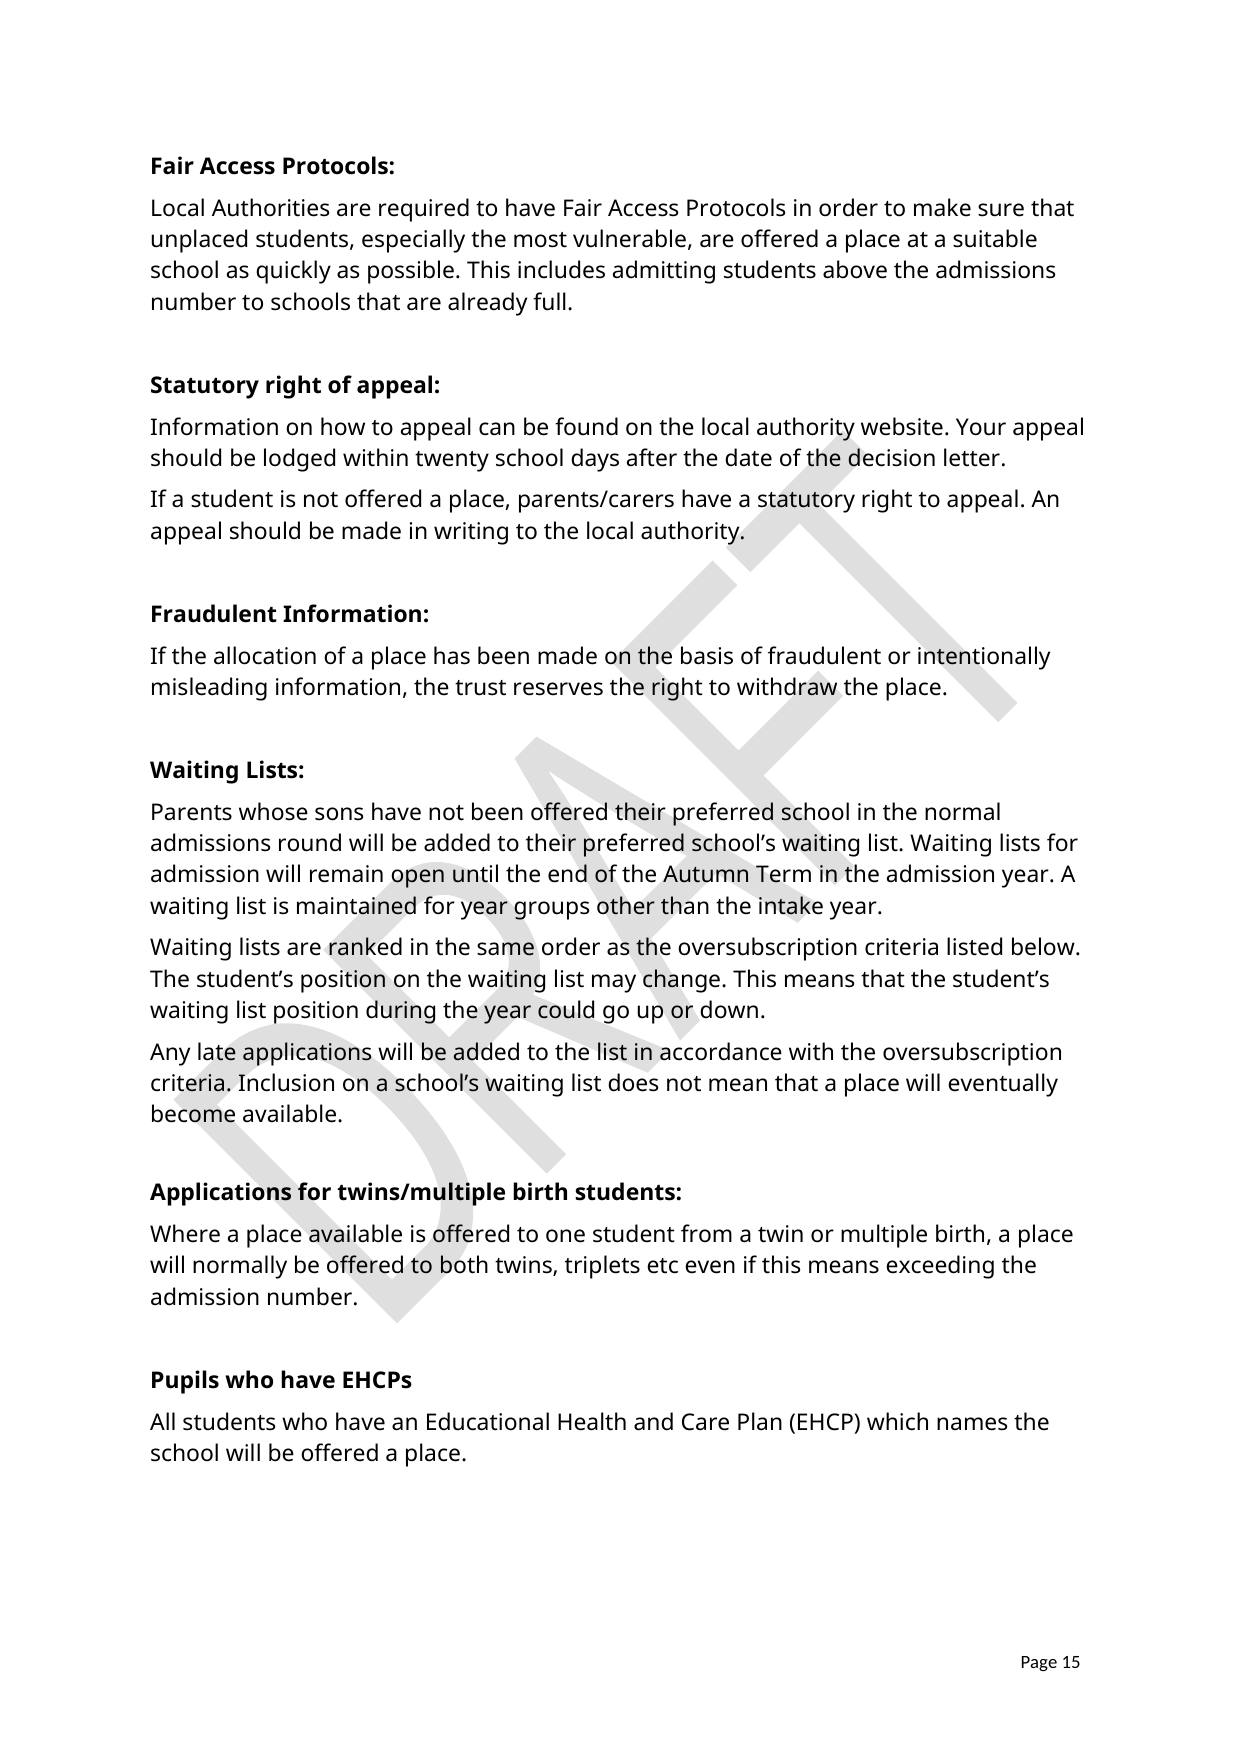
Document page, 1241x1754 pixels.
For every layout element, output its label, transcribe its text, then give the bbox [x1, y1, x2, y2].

text If a student is not offered a place, parents/carers have a statutory right to appeal. An appeal should be made in writing to the local authority. [150, 483, 1090, 546]
text Waiting lists are ranked in the same order as the oversubscription criteria listed below. The student’s position on the waiting list may change. This means that the student’s waiting list position during the year could go up or down. [150, 931, 1090, 1025]
text Parents whose sons have not been offered their preferred school in the normal admissions round will be added to their preferred school’s waiting list. Waiting lists for admission will remain open until the end of the Autumn Term in the admission year. A waiting list is maintained for year groups other than the intake year. [150, 796, 1090, 921]
text Fraudulent Information: [150, 598, 1090, 629]
text Where a place available is offered to one student from a twin or multiple birth, a place will normally be offered to both twins, triplets etc even if this means exceeding the admission number. [150, 1218, 1090, 1312]
text Any late applications will be added to the list in accordance with the oversubscription criteria. Inclusion on a school’s waiting list does not mean that a place will eventually become available. [150, 1035, 1090, 1129]
text Information on how to appeal can be found on the local authority website. Your appeal should be lodged within twenty school days after the date of the decision letter. [150, 410, 1090, 473]
text Fair Access Protocols: [150, 150, 1090, 181]
text Local Authorities are required to have Fair Access Protocols in order to make sure that unplaced students, especially the most vulnerable, are offered a place at a suitable school as quickly as possible. This includes admitting students above the admissions number to schools that are already full. [150, 192, 1090, 317]
text Statutory right of appeal: [150, 369, 1090, 400]
text If the allocation of a place has been made on the basis of fraudulent or intentionally misleading information, the trust reserves the right to withdraw the place. [150, 639, 1090, 702]
text Pupils who have EHCPs [150, 1364, 1090, 1395]
text Waiting Lists: [150, 754, 1090, 785]
text All students who have an Educational Health and Care Plan (EHCP) which names the school will be offered a place. [150, 1406, 1090, 1468]
text Applications for twins/multiple birth students: [150, 1176, 1090, 1208]
